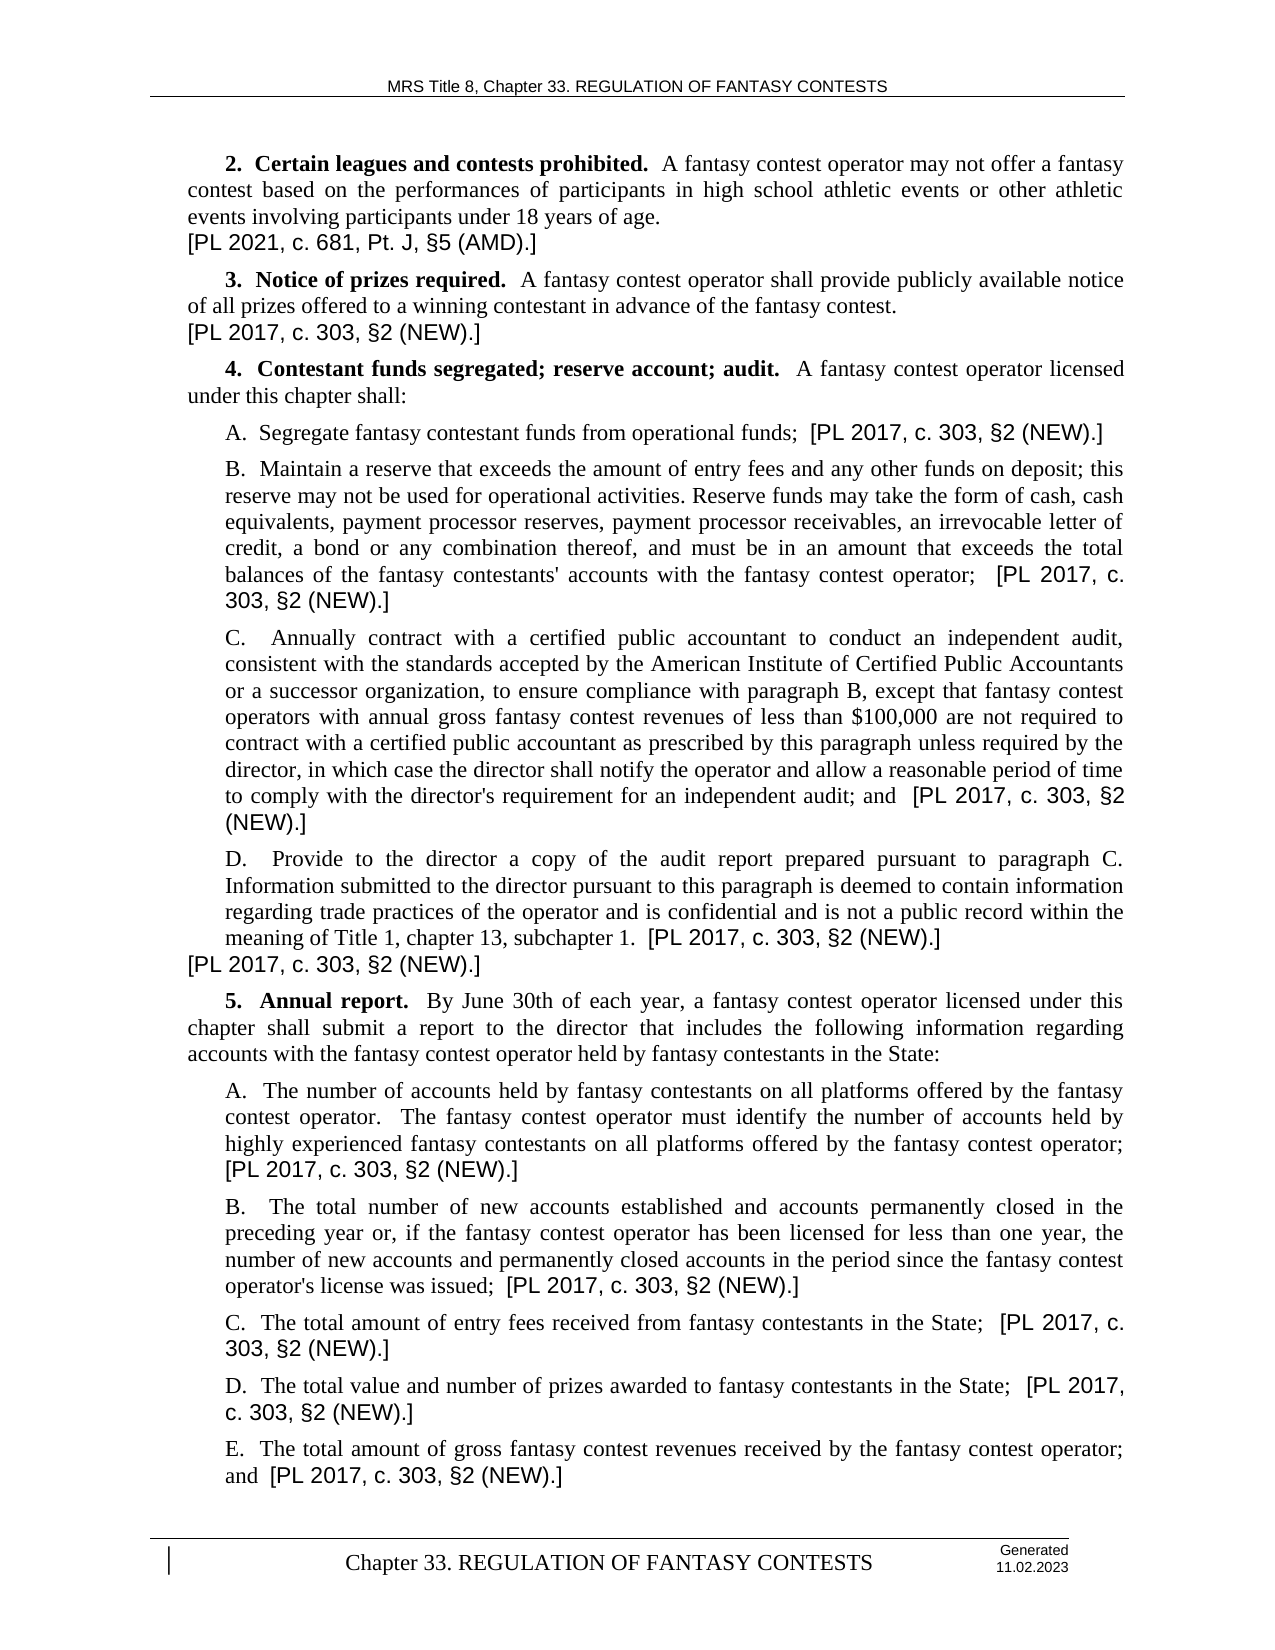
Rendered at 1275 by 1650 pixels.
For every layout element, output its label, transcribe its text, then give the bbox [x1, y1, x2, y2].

text C. Annually contract with a certified public accountant to conduct an independent audit, consistent with the standards accepted by the American Institute of Certified Public Accountants or a successor organization, to ensure compliance with paragraph B, except that fantasy contest operators with annual gross fantasy contest revenues of less than $100,000 are not required to contract with a certified public accountant as prescribed by this paragraph unless required by the director, in which case the director shall notify the operator and allow a reasonable period of time to comply with the director's requirement for an independent audit; and [PL 2017, c. 303, §2 (NEW).] [225, 624, 1125, 835]
text [PL 2017, c. 303, §2 (NEW).] [187, 951, 1125, 977]
text B. The total number of new accounts established and accounts permanently closed in the preceding year or, if the fantasy contest operator has been licensed for less than one year, the number of new accounts and permanently closed accounts in the period since the fantasy contest operator's license was issued; [PL 2017, c. 303, §2 (NEW).] [225, 1193, 1125, 1298]
text [PL 2021, c. 681, Pt. J, §5 (AMD).] [187, 229, 1125, 255]
text 5. Annual report. By June 30th of each year, a fantasy contest operator licensed under this chapter shall submit a report to the director that includes the following information regarding accounts with the fantasy contest operator held by fantasy contestants in the State: [187, 988, 1125, 1067]
text A. The number of accounts held by fantasy contestants on all platforms offered by the fantasy contest operator. The fantasy contest operator must identify the number of accounts held by highly experienced fantasy contestants on all platforms offered by the fantasy contest operator; [PL 2017, c. 303, §2 (NEW).] [225, 1077, 1125, 1182]
text 4. Contestant funds segregated; reserve account; audit. A fantasy contest operator licensed under this chapter shall: [187, 355, 1125, 408]
text D. Provide to the director a copy of the audit report prepared pursuant to paragraph C. Information submitted to the director pursuant to this paragraph is deemed to contain information regarding trade practices of the operator and is confidential and is not a public record within the meaning of Title 1, chapter 13, subchapter 1. [PL 2017, c. 303, §2 (NEW).] [225, 845, 1125, 951]
text 2. Certain leagues and contests prohibited. A fantasy contest operator may not offer a fantasy contest based on the performances of participants in high school athletic events or other athletic events involving participants under 18 years of age. [187, 150, 1125, 229]
text E. The total amount of gross fantasy contest revenues received by the fantasy contest operator; and [PL 2017, c. 303, §2 (NEW).] [225, 1435, 1125, 1488]
text D. The total value and number of prizes awarded to fantasy contestants in the State; [PL 2017, c. 303, §2 (NEW).] [225, 1372, 1125, 1425]
text 3. Notice of prizes required. A fantasy contest operator shall provide publicly available notice of all prizes offered to a winning contestant in advance of the fantasy contest. [187, 266, 1125, 318]
text [PL 2017, c. 303, §2 (NEW).] [187, 318, 1125, 345]
text B. Maintain a reserve that exceeds the amount of entry fees and any other funds on deposit; this reserve may not be used for operational activities. Reserve funds may take the form of cash, cash equivalents, payment processor reserves, payment processor receivables, an irrevocable letter of credit, a bond or any combination thereof, and must be in an amount that exceeds the total balances of the fantasy contestants' accounts with the fantasy contest operator; [PL 2017, c. 303, §2 (NEW).] [225, 455, 1125, 613]
text C. The total amount of entry fees received from fantasy contestants in the State; [PL 2017, c. 303, §2 (NEW).] [225, 1309, 1125, 1362]
text A. Segregate fantasy contestant funds from operational funds; [PL 2017, c. 303, §2 (NEW).] [225, 418, 1125, 445]
